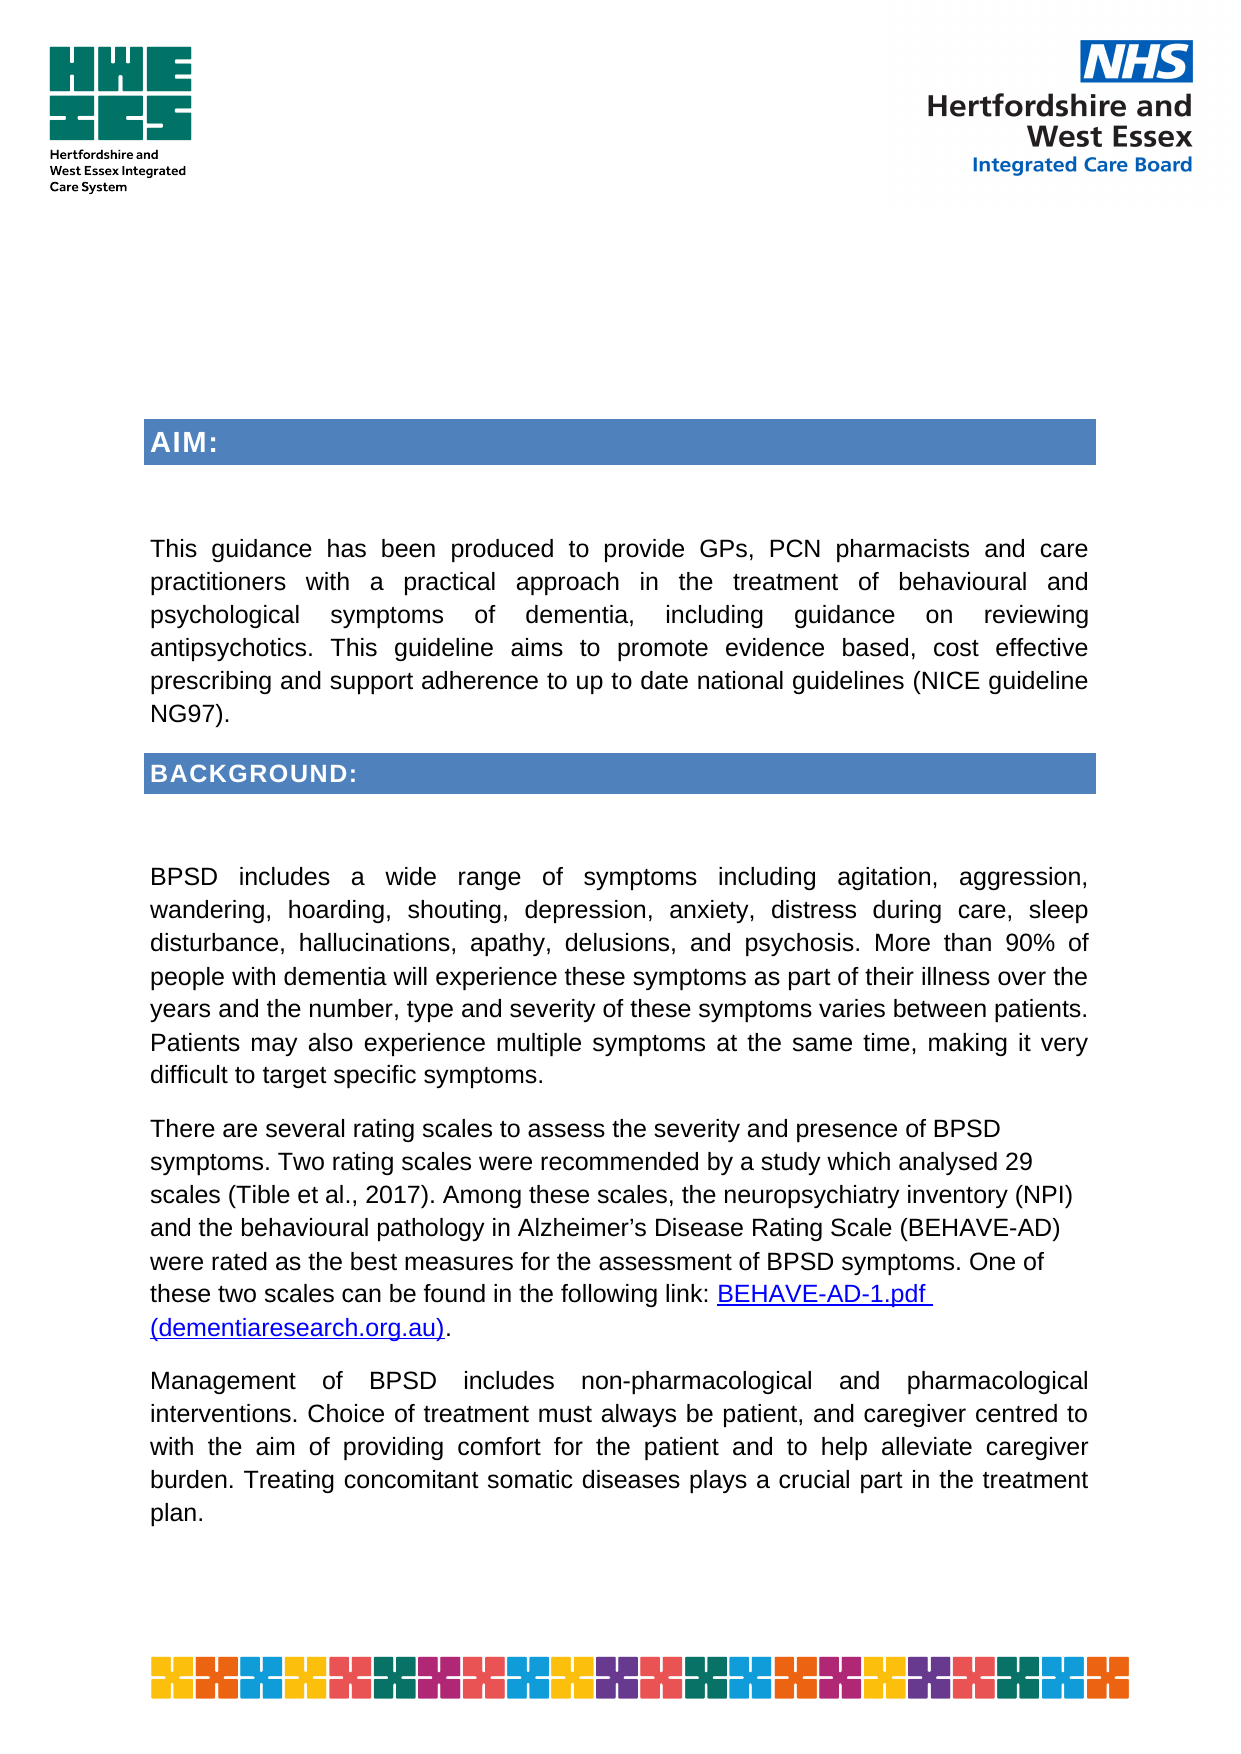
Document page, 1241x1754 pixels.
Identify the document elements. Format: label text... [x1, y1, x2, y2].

picture [883, 0, 1238, 214]
text There are several rating scales to assess the severity and presence of BPSD symptoms. Two rating scales were recommended by a study which analysed 29 scales (Tible et al., 2017). Among these scales, the neuropsychiatry inventory (NPI) and the behavioural pathology in Alzheimer’s Disease Rating Scale (BEHAVE-AD) were rated as the best measures for the assessment of BPSD symptoms. One of these two scales can be found in the following link: BEHAVE-AD-1.pdf (dementiaresearch.org.au). [150, 1114, 1090, 1341]
picture [150, 1624, 1131, 1703]
subtitle Aim: [150, 425, 1090, 458]
text This guidance has been produced to provide GPs, PCN pharmacists and care practitioners with a practical approach in the treatment of behavioural and psychological symptoms of dementia, including guidance on reviewing antipsychotics. This guideline aims to promote evidence based, cost effective prescribing and support adherence to up to date national guidelines (NICE guideline NG97). [150, 534, 1090, 728]
text Management of BPSD includes non-pharmacological and pharmacological interventions. Choice of treatment must always be patient, and caregiver centred to with the aim of providing comfort for the patient and to help alleviate caregiver burden. Treating concomitant somatic diseases plays a crucial part in the treatment plan. [150, 1366, 1090, 1527]
picture [27, 24, 214, 214]
subtitle Background: [150, 759, 1090, 788]
text BPSD includes a wide range of symptoms including agitation, aggression, wandering, hoarding, shouting, depression, anxiety, distress during care, sleep disturbance, hallucinations, apathy, delusions, and psychosis. More than 90% of people with dementia will experience these symptoms as part of their illness over the years and the number, type and severity of these symptoms varies between patients. Patients may also experience multiple symptoms at the same time, making it very difficult to target specific symptoms. [150, 862, 1090, 1089]
